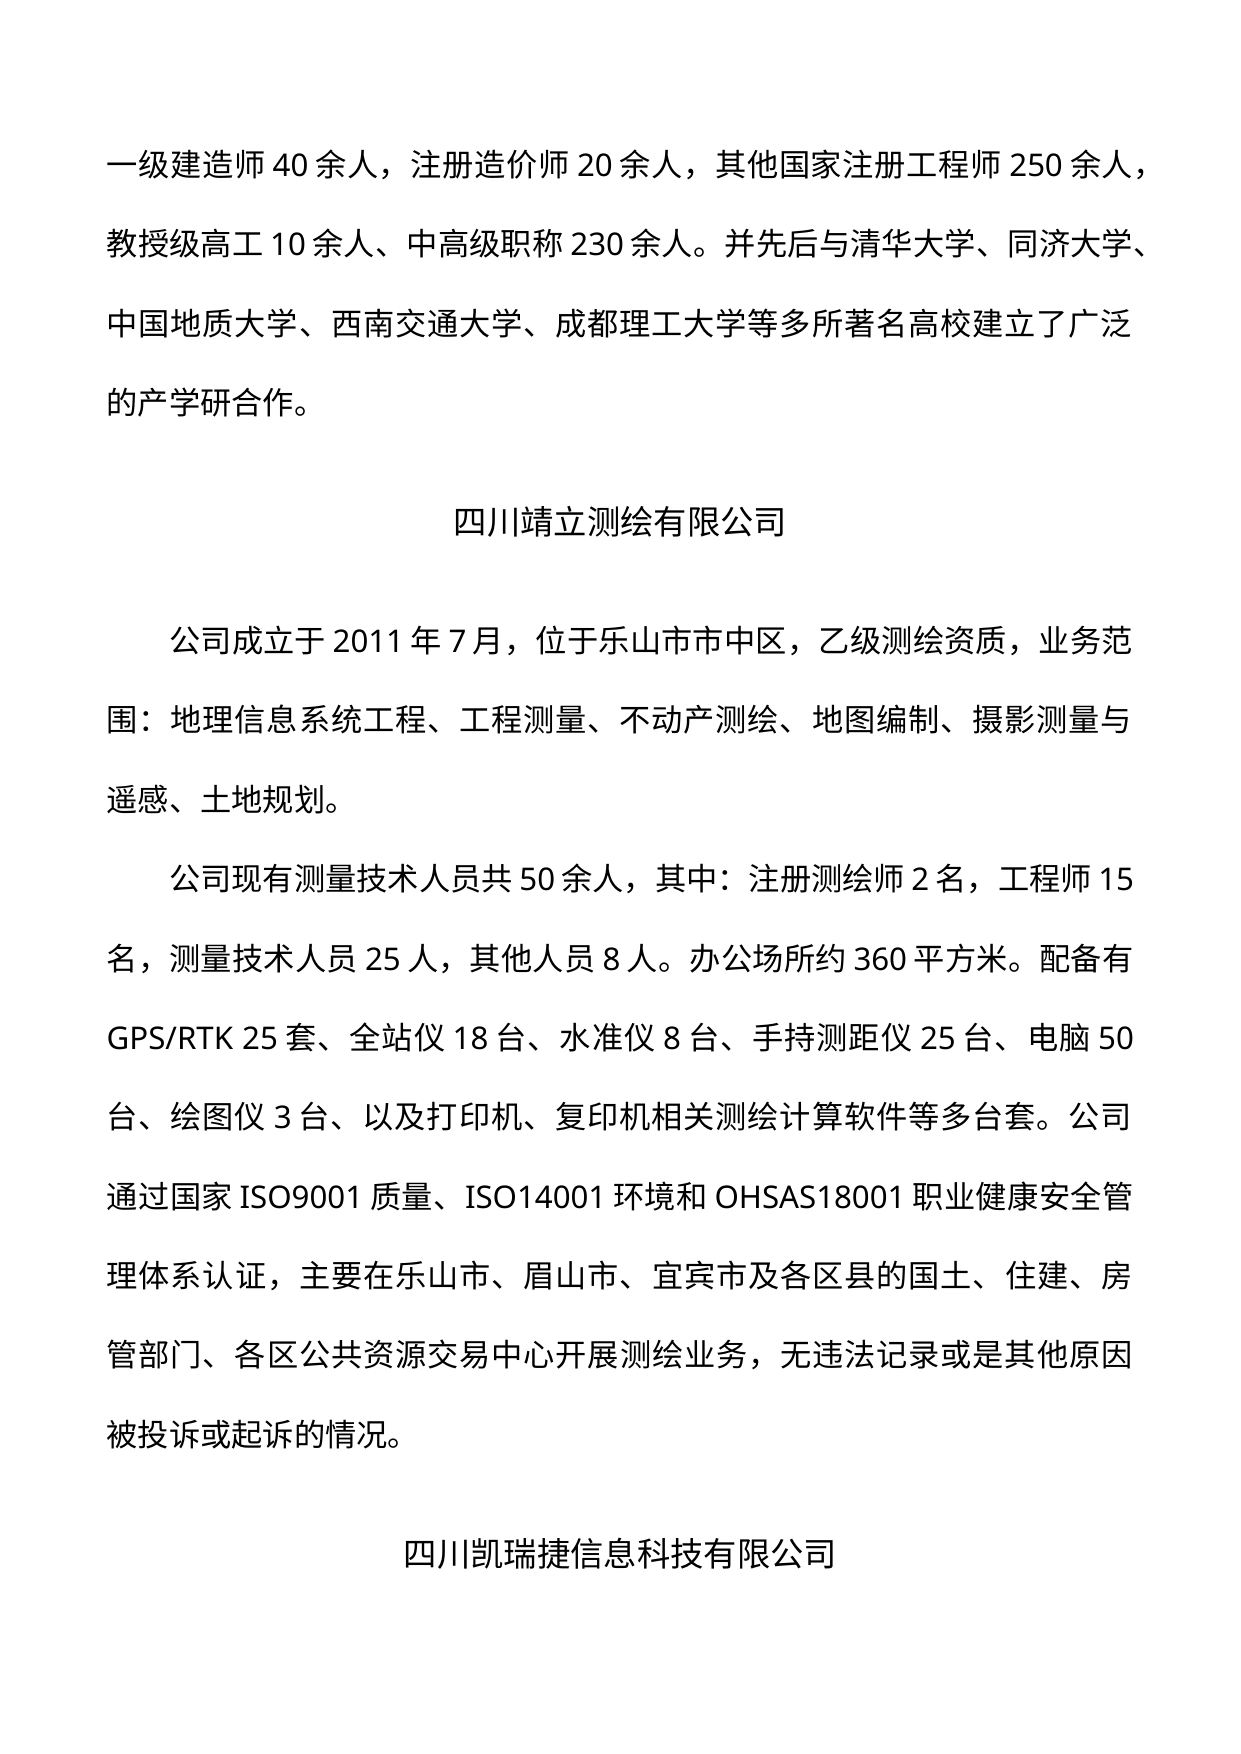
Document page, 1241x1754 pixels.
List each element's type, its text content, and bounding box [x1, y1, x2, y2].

text 四川靖立测绘有限公司 [106, 480, 1134, 559]
text 四川凯瑞捷信息科技有限公司 [106, 1512, 1134, 1591]
text 公司现有测量技术人员共50余人，其中：注册测绘师2名，工程师15名，测量技术人员25人，其他人员8人。办公场所约360平方米。配备有GPS/RTK 25套、全站仪18台、水准仪8台、手持测距仪25台、电脑50台、绘图仪3台、以及打印机、复印机相关测绘计算软件等多台套。公司通过国家ISO9001质量、ISO14001环境和OHSAS18001职业健康安全管理体系认证，主要在乐山市、眉山市、宜宾市及各区县的国土、住建、房管部门、各区公共资源交易中心开展测绘业务，无违法记录或是其他原因被投诉或起诉的情况。 [106, 837, 1134, 1472]
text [106, 123, 1134, 440]
text 公司成立于2011年7月，位于乐山市市中区，乙级测绘资质，业务范围：地理信息系统工程、工程测量、不动产测绘、地图编制、摄影测量与遥感、土地规划。 [106, 599, 1134, 837]
